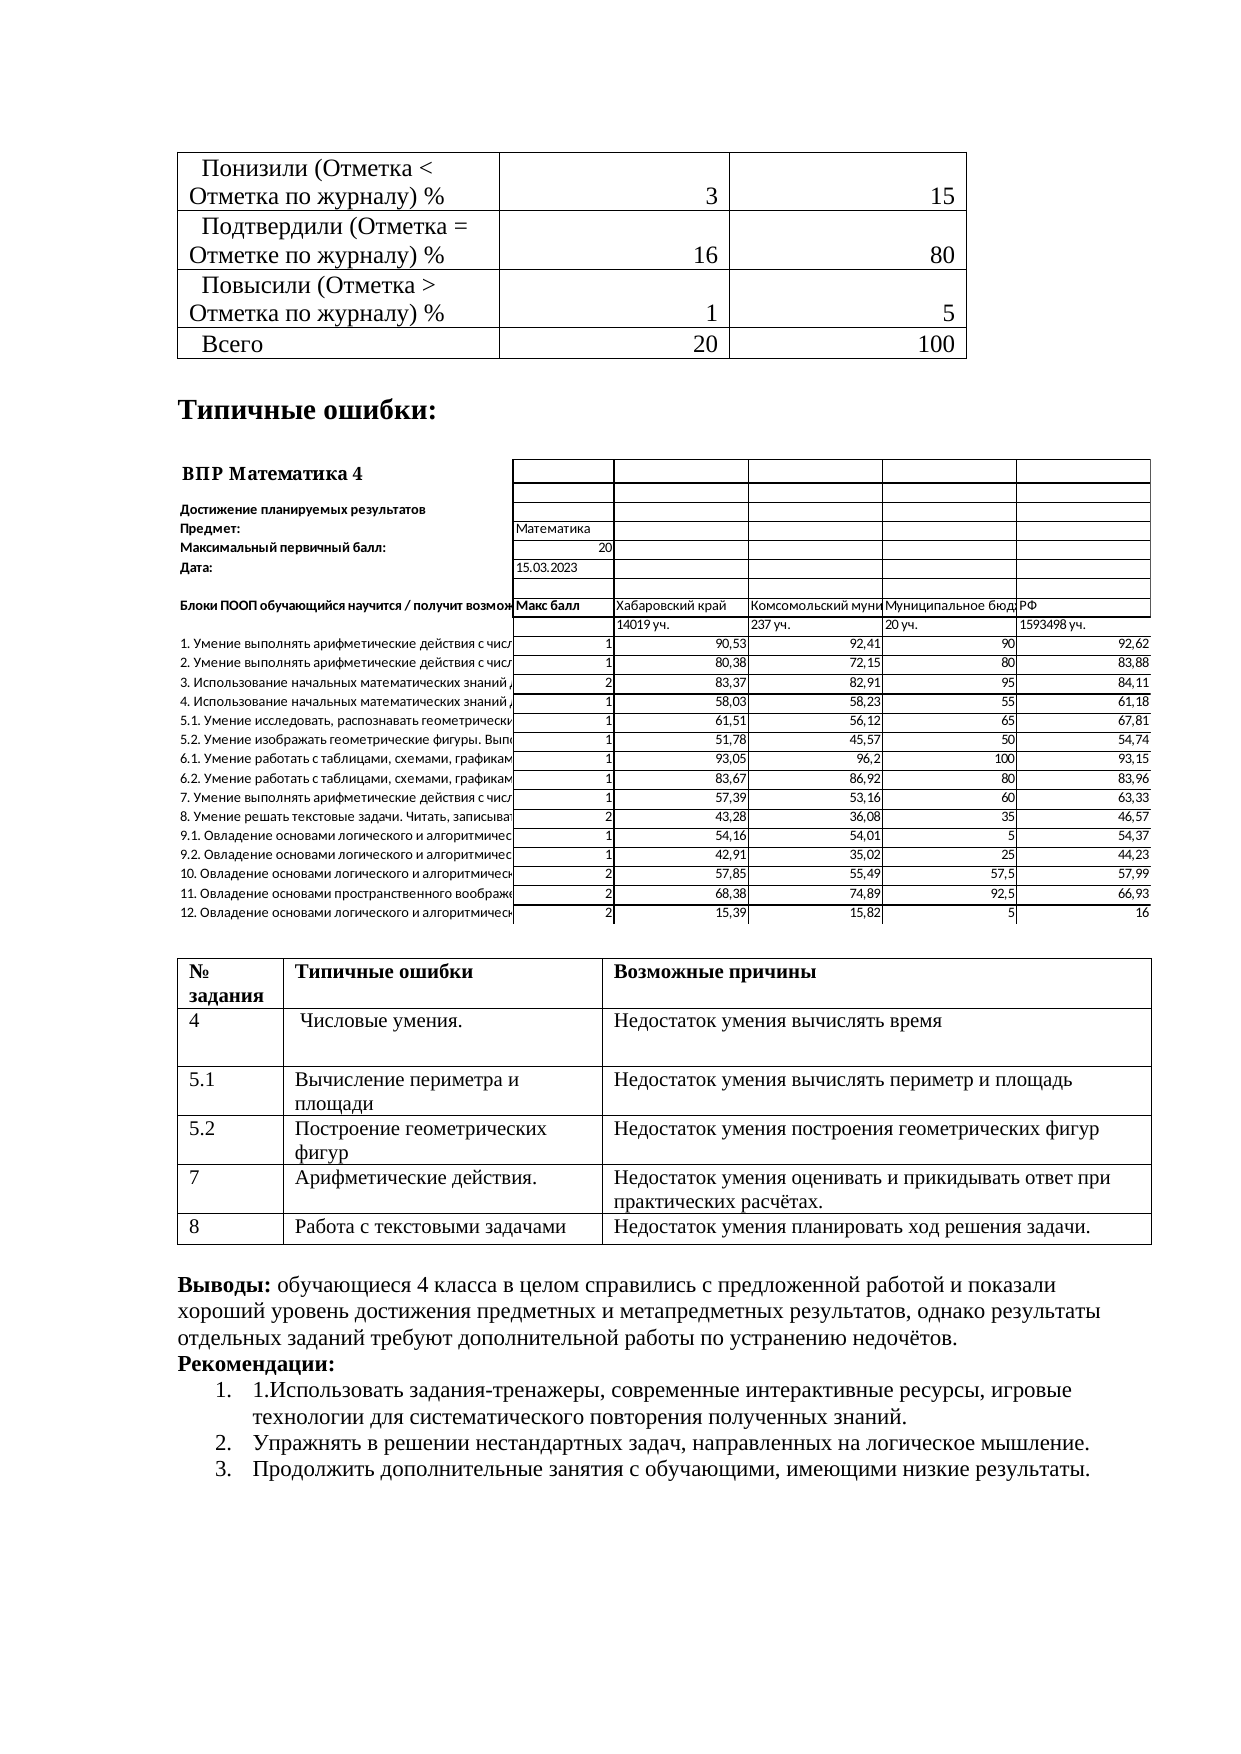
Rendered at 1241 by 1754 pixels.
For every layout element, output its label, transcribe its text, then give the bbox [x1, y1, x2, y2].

list Упражнять в решении нестандартных задач, направленных на логическое мышление. [215, 1429, 1152, 1456]
table_cell Повысили (Отметка > Отметка по журналу) % [178, 270, 499, 327]
table_cell 4 [178, 1009, 283, 1066]
table_header Типичные ошибки [284, 959, 602, 1007]
list 1.Использовать задания-тренажеры, современные интерактивные ресурсы, игровые технологии для систематического повторения полученных знаний. [215, 1376, 1152, 1429]
table_cell Работа с текстовыми задачами [284, 1214, 602, 1244]
table_cell Всего [178, 328, 499, 358]
table_cell Арифметические действия. [284, 1165, 602, 1213]
table_cell 5.1 [178, 1067, 283, 1115]
table_cell 1 [500, 270, 729, 327]
table_cell 5 [730, 270, 966, 327]
table_cell 100 [730, 328, 966, 358]
table_cell 5.2 [178, 1116, 283, 1164]
table_cell 7 [178, 1165, 283, 1213]
table_cell 20 [500, 328, 729, 358]
table_cell Недостаток умения оценивать и прикидывать ответ при практических расчётах. [603, 1165, 1151, 1213]
table_cell 8 [178, 1214, 283, 1244]
table_cell Числовые умения. [284, 1009, 602, 1066]
table_cell Недостаток умения планировать ход решения задачи. [603, 1214, 1151, 1244]
text Рекомендации: [177, 1350, 1152, 1376]
table_cell Недостаток умения вычислять периметр и площадь [603, 1067, 1151, 1115]
text Выводы: обучающиеся 4 класса в целом справились с предложенной работой и показали хороший уровень достижения предметных и метапредметных результатов, однако результаты отдельных заданий требуют дополнительной работы по устранению недочётов. [177, 1271, 1152, 1350]
table_cell Подтвердили (Отметка = Отметке по журналу) % [178, 211, 499, 269]
table_header Возможные причины [603, 959, 1151, 1007]
table_cell 16 [500, 211, 729, 269]
table_cell 80 [730, 211, 966, 269]
table_header Понизили (Отметка < Отметка по журналу) % [178, 153, 499, 210]
table_cell Вычисление периметра и площади [284, 1067, 602, 1115]
table_cell Недостаток умения вычислять время [603, 1009, 1151, 1066]
table_header 3 [500, 153, 729, 210]
table_cell Недостаток умения построения геометрических фигур [603, 1116, 1151, 1164]
list Продолжить дополнительные занятия с обучающими, имеющими низкие результаты. [215, 1456, 1152, 1482]
text Типичные ошибки: [177, 392, 1152, 426]
table_cell Построение геометрических фигур [284, 1116, 602, 1164]
table_header 15 [730, 153, 966, 210]
table_header № задания [178, 959, 283, 1007]
